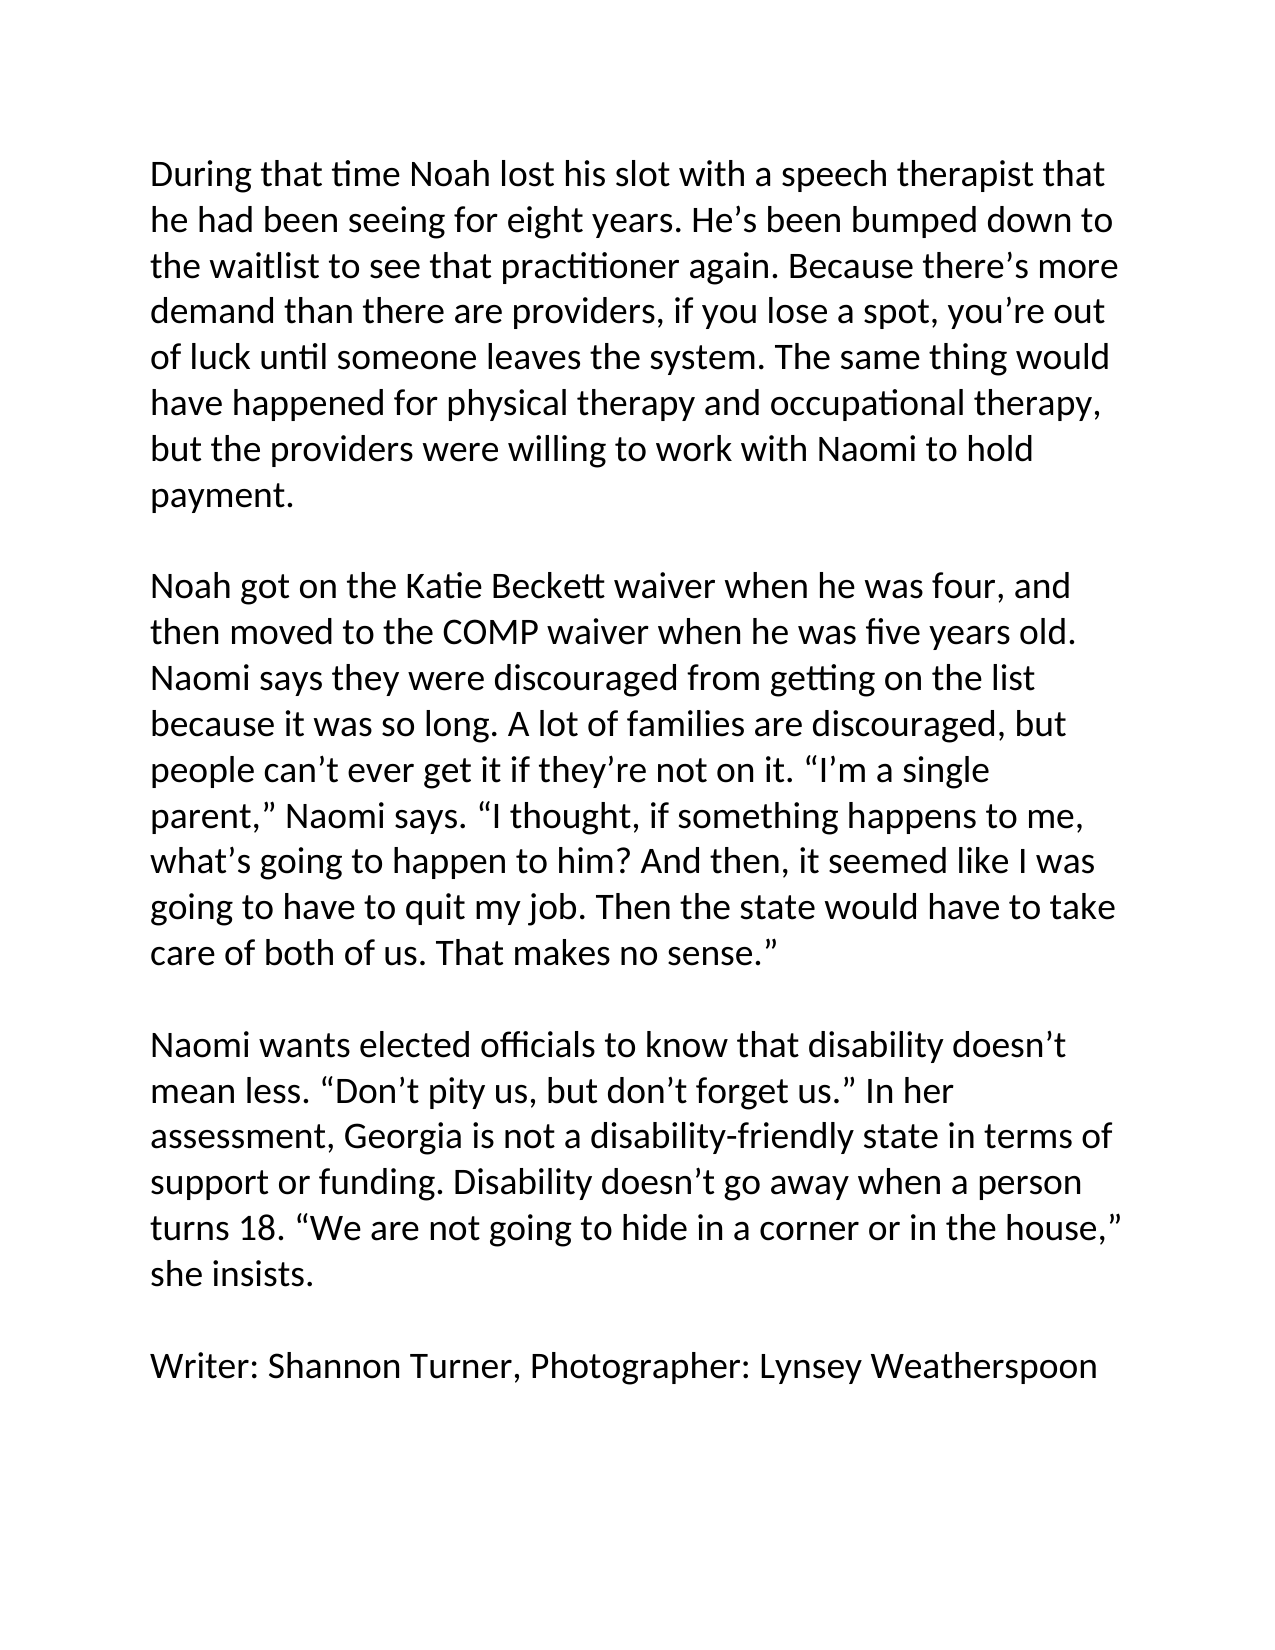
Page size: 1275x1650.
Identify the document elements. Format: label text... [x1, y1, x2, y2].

text Noah got on the Katie Beckett waiver when he was four, and then moved to the COMP waiver when he was five years old. Naomi says they were discouraged from getting on the list because it was so long. A lot of families are discouraged, but people can’t ever get it if they’re not on it. “I’m a single parent,” Naomi says. “I thought, if something happens to me, what’s going to happen to him? And then, it seemed like I was going to have to quit my job. Then the state would have to take care of both of us. That makes no sense.” [150, 562, 1125, 975]
text During that time Noah lost his slot with a speech therapist that he had been seeing for eight years. He’s been bumped down to the waitlist to see that practitioner again. Because there’s more demand than there are providers, if you lose a spot, you’re out of luck until someone leaves the system. The same thing would have happened for physical therapy and occupational therapy, but the providers were willing to work with Naomi to hold payment. [150, 150, 1125, 517]
text Writer: Shannon Turner, Photographer: Lynsey Weatherspoon [150, 1342, 1125, 1387]
text Naomi wants elected officials to know that disability doesn’t mean less. “Don’t pity us, but don’t forget us.” In her assessment, Georgia is not a disability-friendly state in terms of support or funding. Disability doesn’t go away when a person turns 18. “We are not going to hide in a corner or in the house,” she insists. [150, 1021, 1125, 1296]
